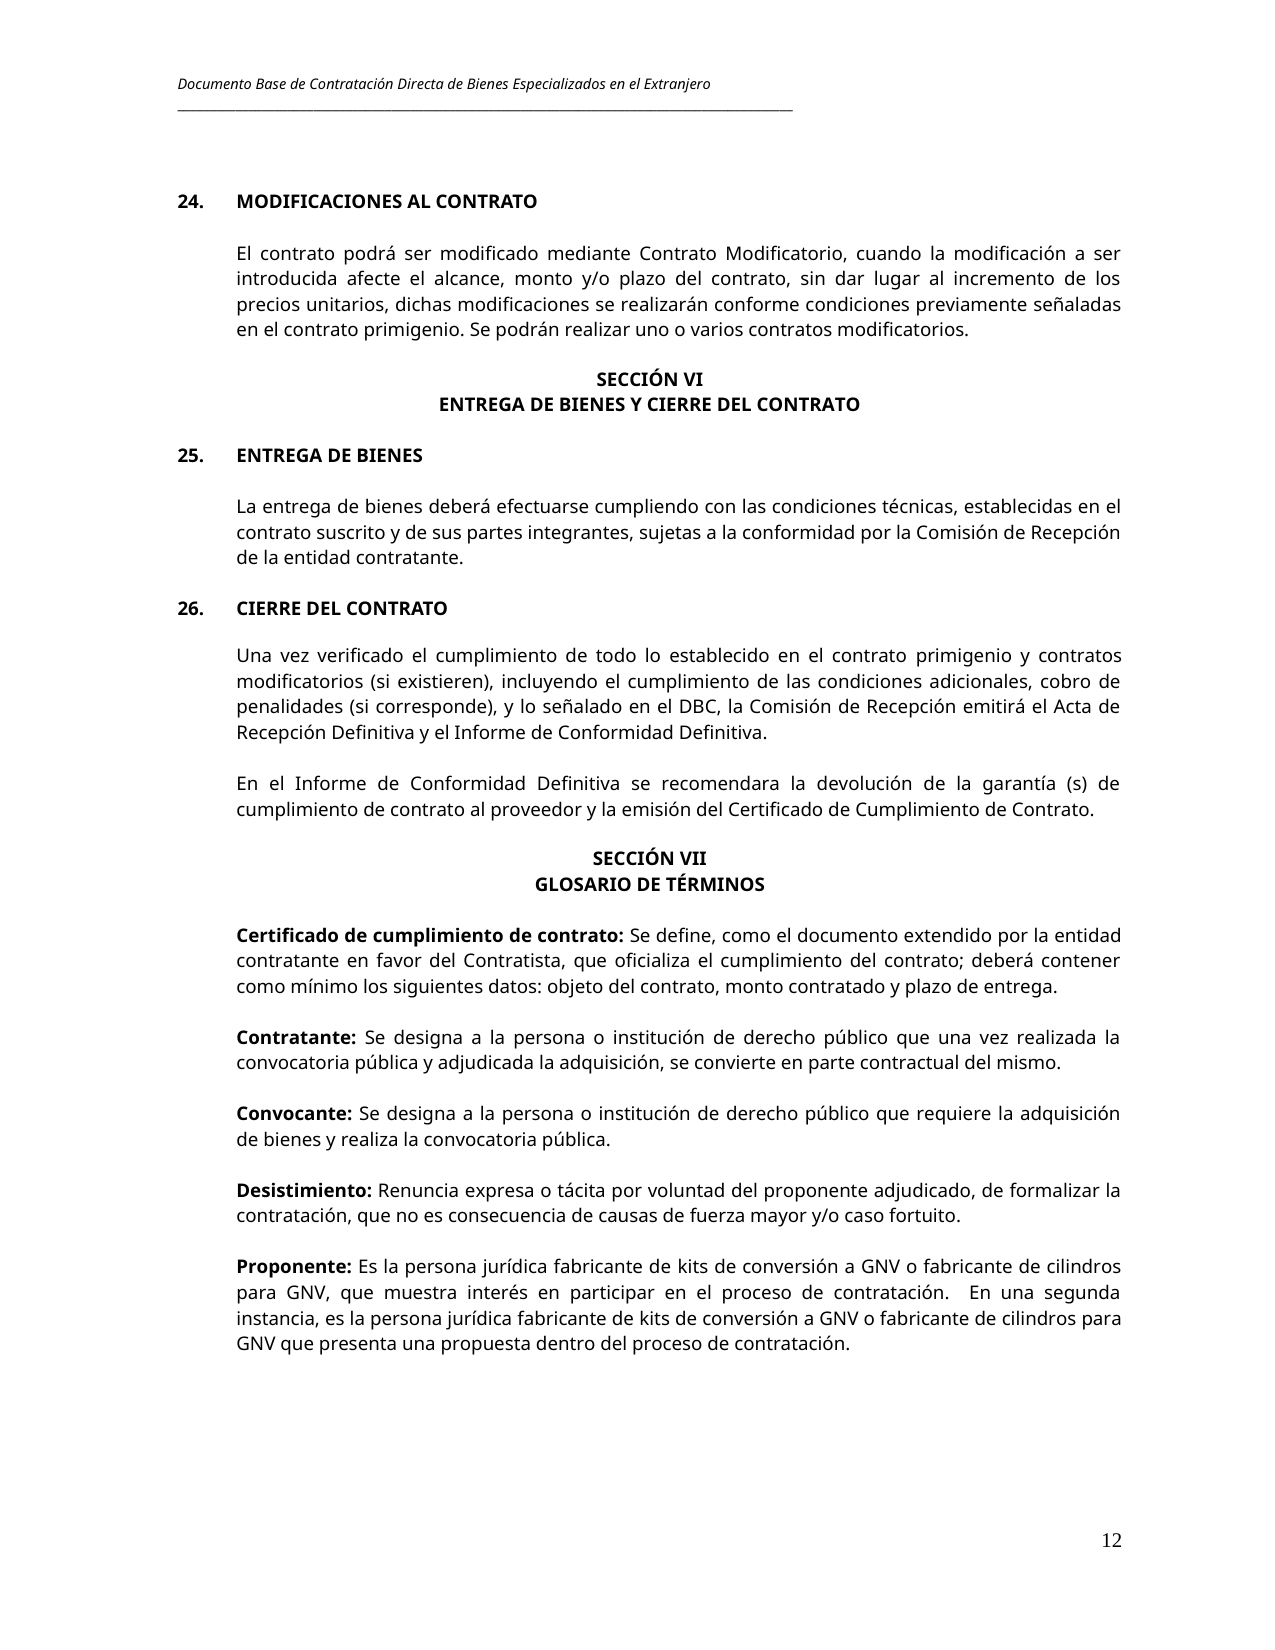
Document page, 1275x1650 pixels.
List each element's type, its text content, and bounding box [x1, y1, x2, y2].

text Proponente: Es la persona jurídica fabricante de kits de conversión a GNV o fabricante de cilindros para GNV, que muestra interés en participar en el proceso de contratación. En una segunda instancia, es la persona jurídica fabricante de kits de conversión a GNV o fabricante de cilindros para GNV que presenta una propuesta dentro del proceso de contratación. [236, 1254, 1122, 1356]
text GLOSARIO DE TÉRMINOS [177, 871, 1122, 896]
text El contrato podrá ser modificado mediante Contrato Modificatorio, cuando la modificación a ser introducida afecte el alcance, monto y/o plazo del contrato, sin dar lugar al incremento de los precios unitarios, dichas modificaciones se realizarán conforme condiciones previamente señaladas en el contrato primigenio. Se podrán realizar uno o varios contratos modificatorios. [236, 240, 1122, 342]
text Desistimiento: Renuncia expresa o tácita por voluntad del proponente adjudicado, de formalizar la contratación, que no es consecuencia de causas de fuerza mayor y/o caso fortuito. [236, 1177, 1122, 1228]
text En el Informe de Conformidad Definitiva se recomendara la devolución de la garantía (s) de cumplimiento de contrato al proveedor y la emisión del Certificado de Cumplimiento de Contrato. [236, 770, 1122, 821]
title CIERRE DEL CONTRATO [177, 596, 1122, 621]
text ENTREGA DE BIENES Y CIERRE DEL CONTRATO [177, 391, 1122, 417]
text Certificado de cumplimiento de contrato: Se define, como el documento extendido por la entidad contratante en favor del Contratista, que oficializa el cumplimiento del contrato; deberá contener como mínimo los siguientes datos: objeto del contrato, monto contratado y plazo de entrega. [236, 922, 1122, 998]
text Contratante: Se designa a la persona o institución de derecho público que una vez realizada la convocatoria pública y adjudicada la adquisición, se convierte en parte contractual del mismo. [236, 1024, 1122, 1075]
text Una vez verificado el cumplimiento de todo lo establecido en el contrato primigenio y contratos modificatorios (si existieren), incluyendo el cumplimiento de las condiciones adicionales, cobro de penalidades (si corresponde), y lo señalado en el DBC, la Comisión de Recepción emitirá el Acta de Recepción Definitiva y el Informe de Conformidad Definitiva. [236, 643, 1122, 745]
title MODIFICACIONES AL CONTRATO [177, 189, 1122, 214]
text SECCIÓN VII [177, 845, 1122, 871]
title ENTREGA DE BIENES [177, 442, 1122, 468]
text Convocante: Se designa a la persona o institución de derecho público que requiere la adquisición de bienes y realiza la convocatoria pública. [236, 1101, 1122, 1152]
text SECCIÓN VI [177, 366, 1122, 391]
text La entrega de bienes deberá efectuarse cumpliendo con las condiciones técnicas, establecidas en el contrato suscrito y de sus partes integrantes, sujetas a la conformidad por la Comisión de Recepción de la entidad contratante. [177, 493, 1122, 570]
